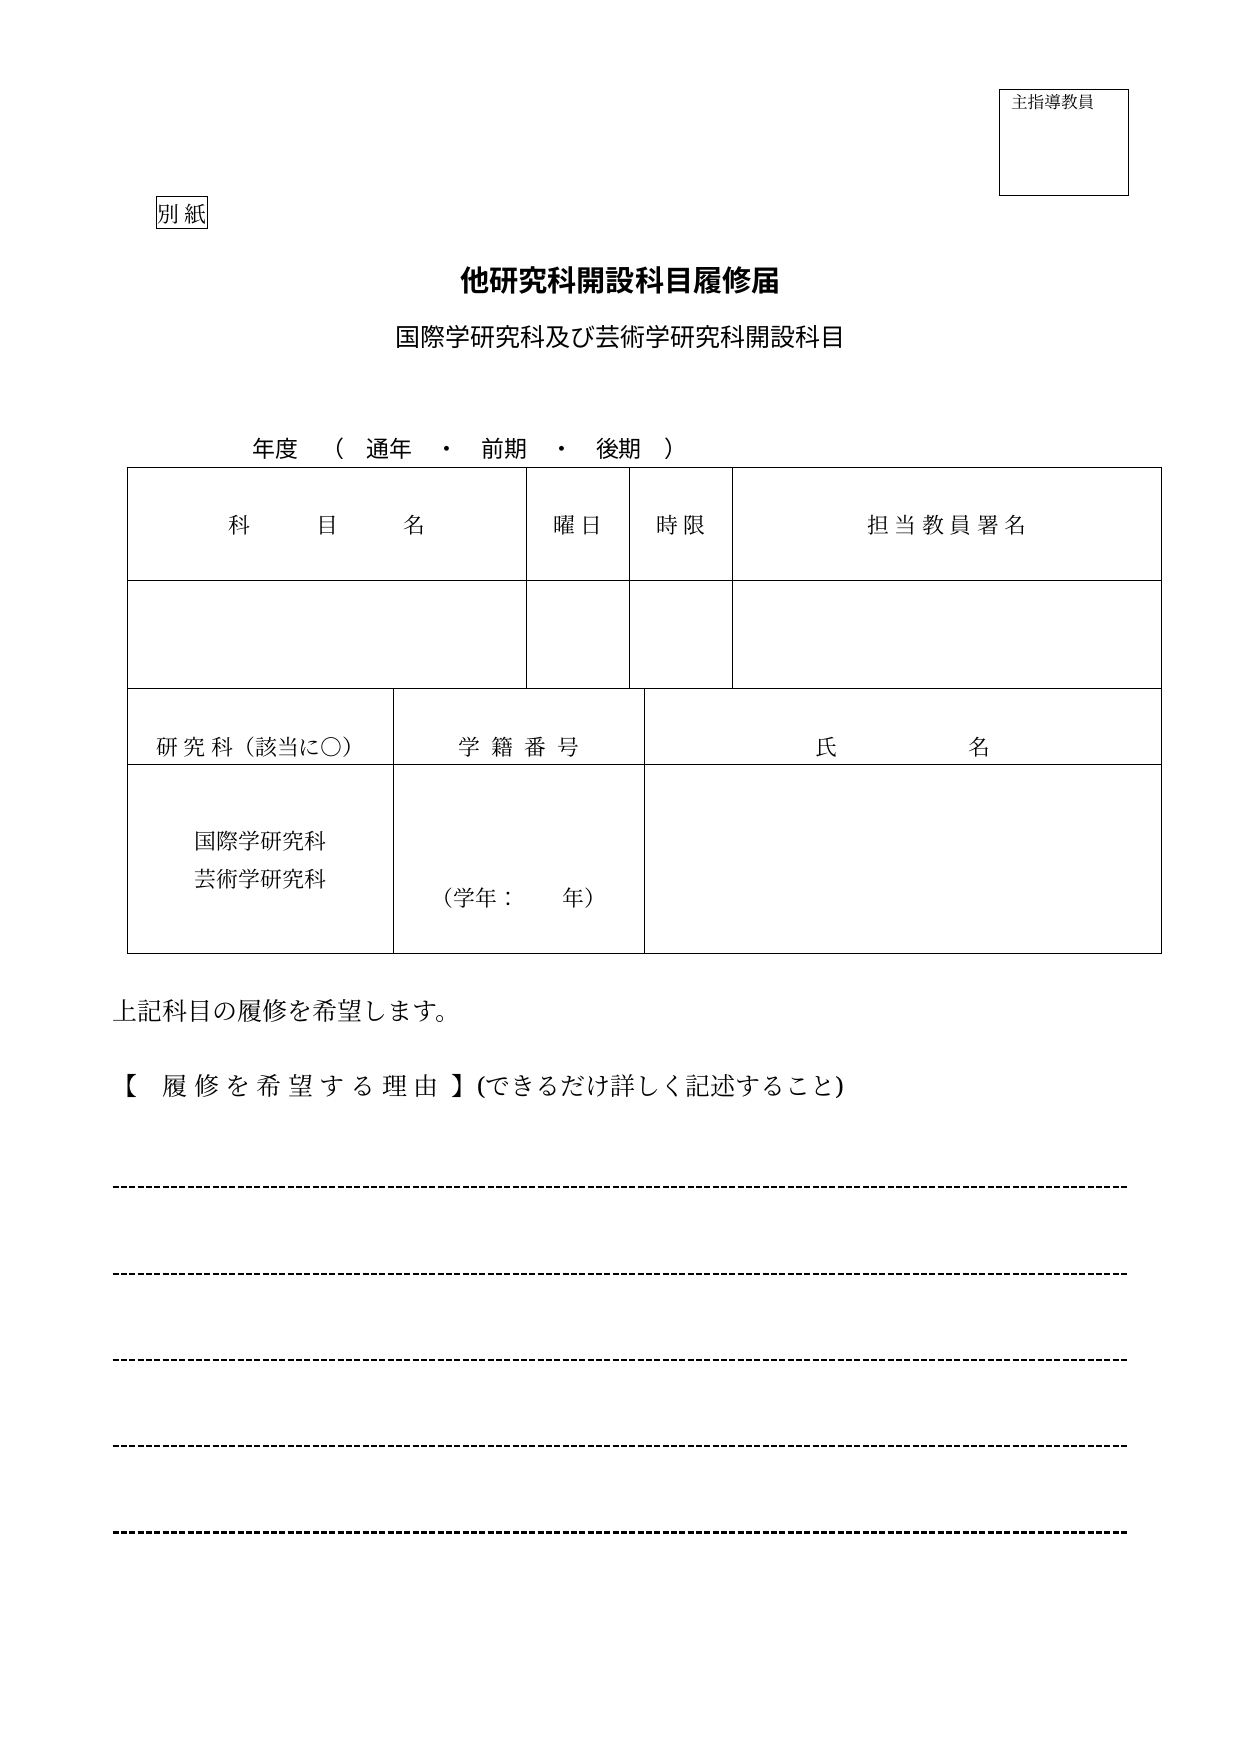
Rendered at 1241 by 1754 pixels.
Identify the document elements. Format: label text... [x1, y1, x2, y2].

text 国際学研究科及び芸術学研究科開設科目 [112, 317, 1128, 354]
table_header 曜 日 [527, 468, 629, 580]
table_cell 氏 名 [645, 689, 1161, 764]
text 上記科目の履修を希望します。 [112, 991, 1128, 1029]
table_cell 学 籍 番 号 [394, 689, 644, 764]
text 他研究科開設科目履修届 [112, 242, 1128, 317]
text 年度 （ 通年 ・ 前期 ・ 後期 ） [112, 429, 1128, 467]
table_cell [645, 765, 1161, 953]
table_cell [128, 581, 526, 688]
table_header 時 限 [630, 468, 732, 580]
table_cell [733, 581, 1161, 688]
table_cell （学年： 年） [394, 765, 644, 953]
table_header 担 当 教 員 署 名 [733, 468, 1161, 580]
table_cell [527, 581, 629, 688]
table_cell [630, 581, 732, 688]
table_cell 国際学研究科 芸術学研究科 [128, 765, 393, 953]
text 【 履 修 を 希 望 す る 理 由 】(できるだけ詳しく記述すること) [112, 1066, 1128, 1104]
table_cell 研 究 科（該当に○） [128, 689, 393, 764]
table_header 科 目 名 [128, 468, 526, 580]
